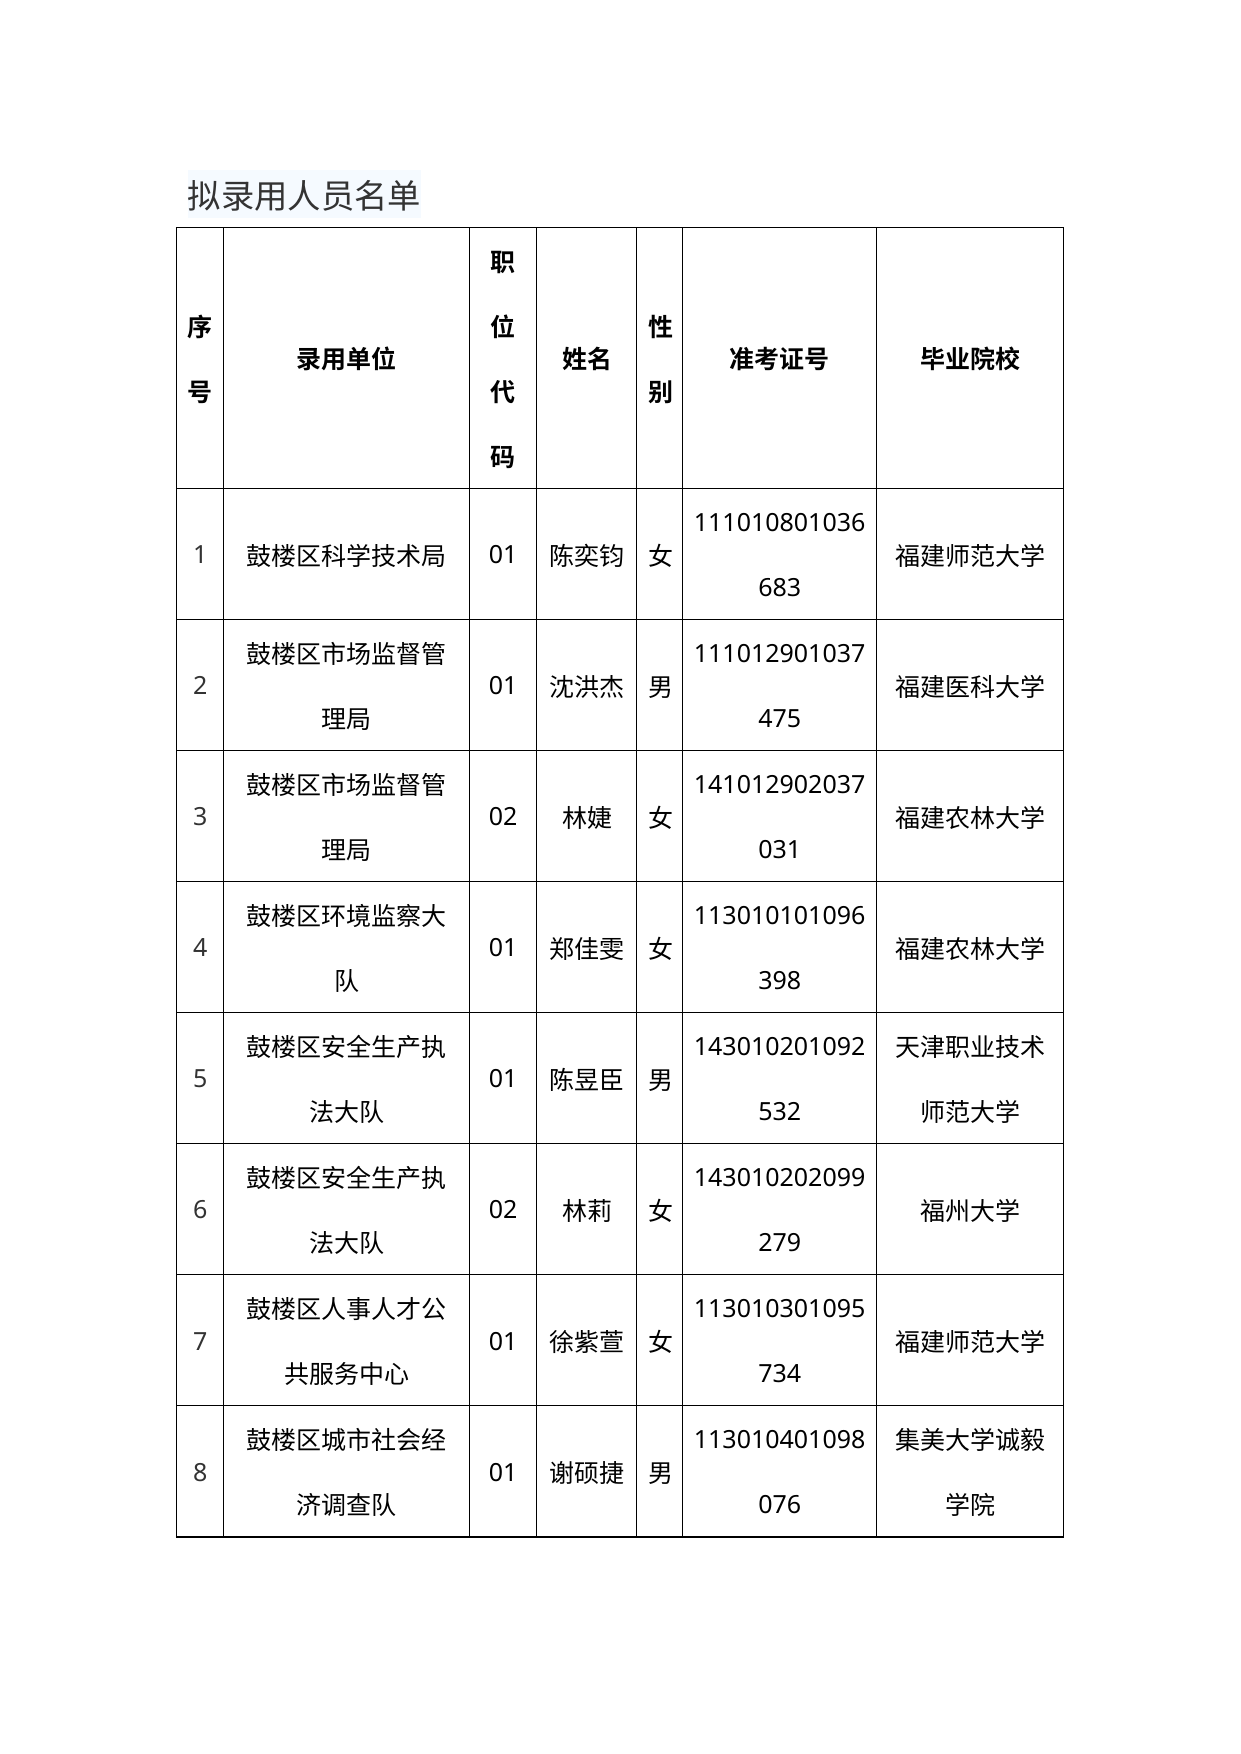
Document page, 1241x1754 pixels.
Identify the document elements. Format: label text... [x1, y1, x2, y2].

table_header 序号 [177, 228, 223, 488]
table_cell 谢硕捷 [537, 1406, 636, 1536]
table_cell 鼓楼区安全生产执法大队 [224, 1144, 469, 1274]
table_cell 5 [177, 1013, 223, 1143]
table_cell 111010801036683 [683, 489, 876, 619]
table_cell 郑佳雯 [537, 882, 636, 1012]
table_cell 沈洪杰 [537, 620, 636, 750]
table_cell 鼓楼区人事人才公共服务中心 [224, 1275, 469, 1405]
table_cell 4 [177, 882, 223, 1012]
table_cell 02 [470, 751, 536, 881]
table_cell 女 [637, 1275, 682, 1405]
table_cell 6 [177, 1144, 223, 1274]
table_cell 鼓楼区市场监督管理局 [224, 751, 469, 881]
table_cell 01 [470, 489, 536, 619]
table_cell 天津职业技术师范大学 [877, 1013, 1063, 1143]
table_cell 福建师范大学 [877, 1275, 1063, 1405]
table_cell 111012901037475 [683, 620, 876, 750]
table_cell 徐紫萱 [537, 1275, 636, 1405]
table_cell 7 [177, 1275, 223, 1405]
table_cell 141012902037031 [683, 751, 876, 881]
table_header 职位 代码 [470, 228, 536, 488]
table_cell 113010101096398 [683, 882, 876, 1012]
table_header 毕业院校 [877, 228, 1063, 488]
table_cell 集美大学诚毅学院 [877, 1406, 1063, 1536]
table_cell 113010401098076 [683, 1406, 876, 1536]
table_cell 福建农林大学 [877, 882, 1063, 1012]
table_cell 143010202099279 [683, 1144, 876, 1274]
table_cell 林婕 [537, 751, 636, 881]
table_cell 女 [637, 751, 682, 881]
table_cell 鼓楼区城市社会经济调查队 [224, 1406, 469, 1536]
text 拟录用人员名单 [187, 162, 1053, 227]
table_cell 福建农林大学 [877, 751, 1063, 881]
table_header 录用单位 [224, 228, 469, 488]
table_cell 02 [470, 1144, 536, 1274]
table_cell 2 [177, 620, 223, 750]
table_cell 福建师范大学 [877, 489, 1063, 619]
table_cell 01 [470, 1406, 536, 1536]
table_cell 福州大学 [877, 1144, 1063, 1274]
table_cell 男 [637, 620, 682, 750]
table_cell 8 [177, 1406, 223, 1536]
table_cell 3 [177, 751, 223, 881]
table_cell 男 [637, 1013, 682, 1143]
table_cell 女 [637, 882, 682, 1012]
table_cell 01 [470, 1275, 536, 1405]
table_cell 01 [470, 620, 536, 750]
table_cell 113010301095734 [683, 1275, 876, 1405]
table_cell 01 [470, 1013, 536, 1143]
table_header 准考证号 [683, 228, 876, 488]
table_cell 鼓楼区市场监督管理局 [224, 620, 469, 750]
table_cell 陈奕钧 [537, 489, 636, 619]
table_header 姓名 [537, 228, 636, 488]
table_cell 女 [637, 1144, 682, 1274]
table_cell 1 [177, 489, 223, 619]
table_cell 鼓楼区安全生产执法大队 [224, 1013, 469, 1143]
table_cell 鼓楼区科学技术局 [224, 489, 469, 619]
table_cell 女 [637, 489, 682, 619]
table_cell 143010201092532 [683, 1013, 876, 1143]
table_cell 男 [637, 1406, 682, 1536]
table_header 性别 [637, 228, 682, 488]
table_cell 01 [470, 882, 536, 1012]
table_cell 陈昱臣 [537, 1013, 636, 1143]
table_cell 福建医科大学 [877, 620, 1063, 750]
table_cell 林莉 [537, 1144, 636, 1274]
table_cell 鼓楼区环境监察大队 [224, 882, 469, 1012]
